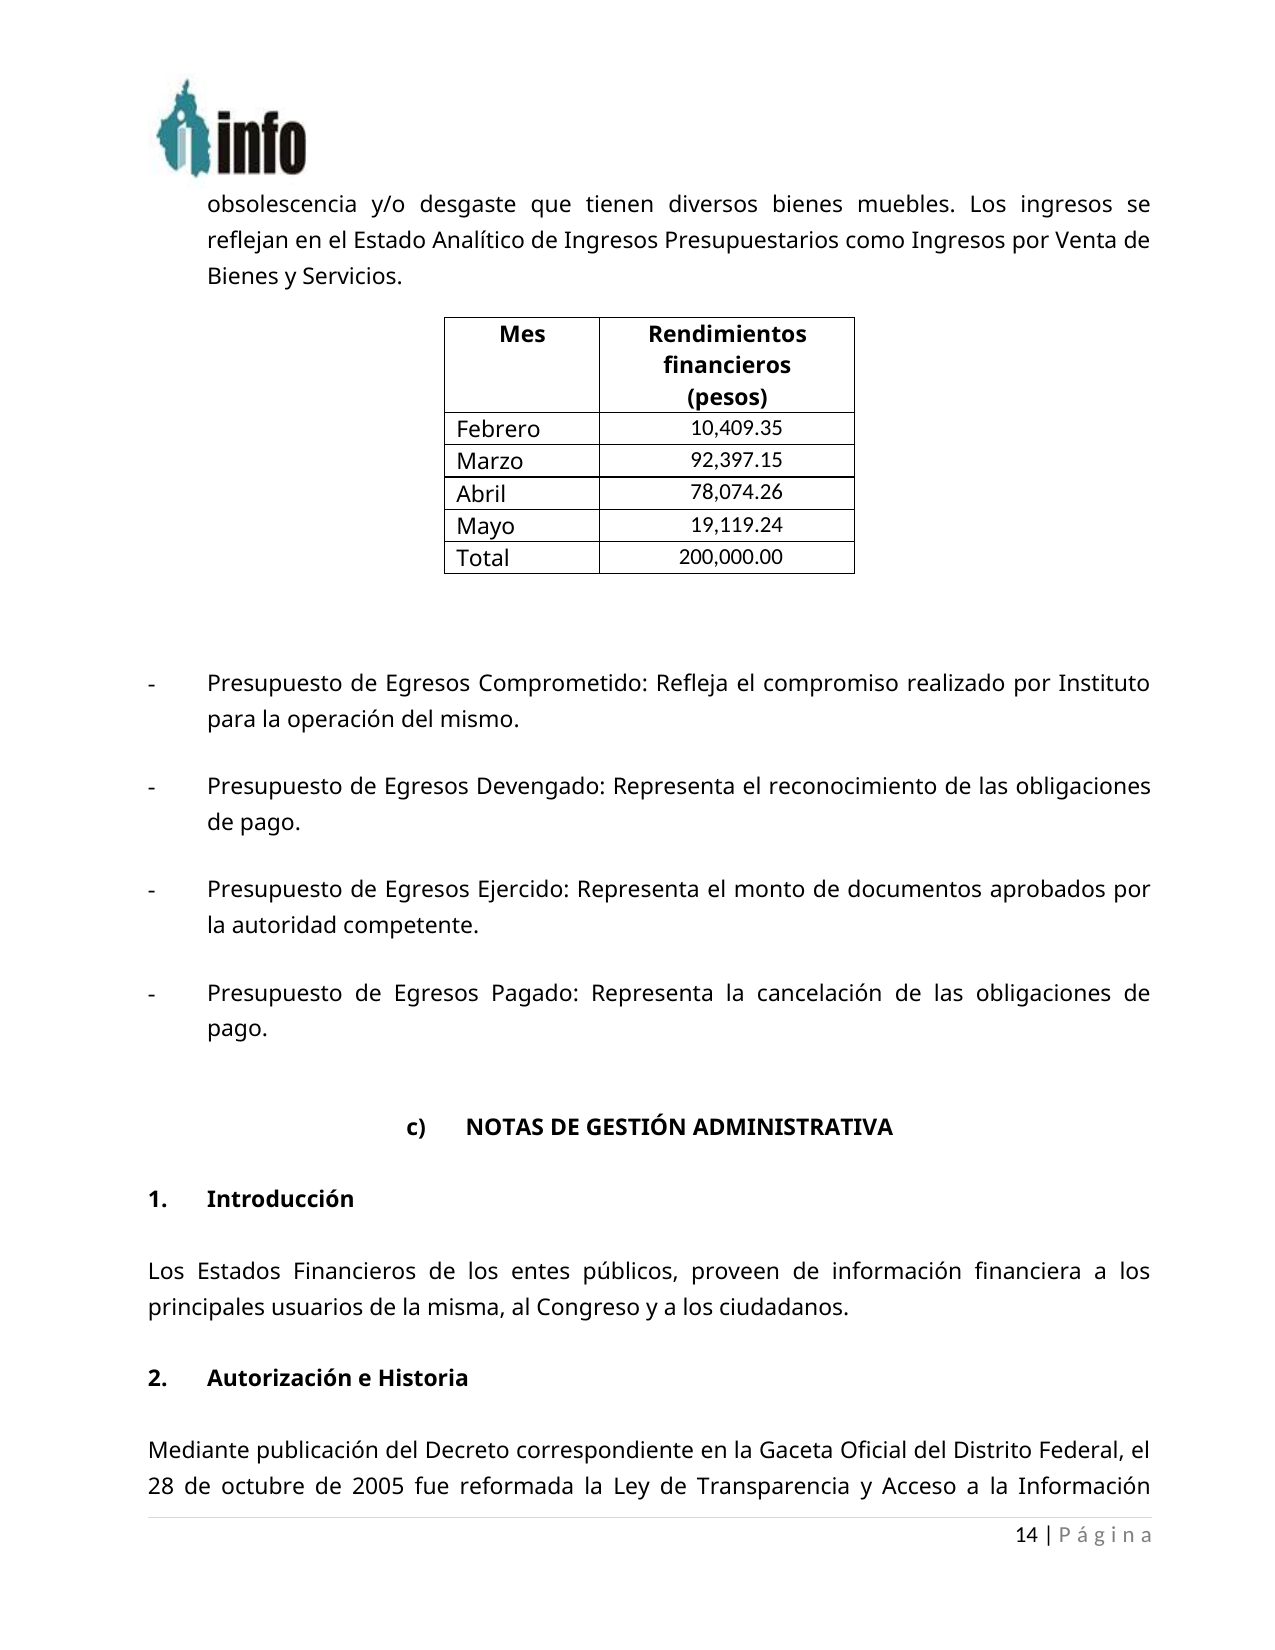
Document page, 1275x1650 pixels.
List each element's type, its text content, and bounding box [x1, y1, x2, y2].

text c) NOTAS DE GESTIÓN ADMINISTRATIVA [148, 1111, 1152, 1142]
text Los Estados Financieros de los entes públicos, proveen de información financiera a los principales usuarios de la misma, al Congreso y a los ciudadanos. [148, 1254, 1152, 1322]
table_header Mes [445, 318, 599, 412]
picture [147, 73, 307, 189]
list Presupuesto de Egresos Pagado: Representa la cancelación de las obligaciones de pago. [148, 976, 1152, 1044]
list Presupuesto de Egresos Comprometido: Refleja el compromiso realizado por Instituto para la operación del mismo. [148, 667, 1152, 734]
table_cell 78,074.26 [600, 478, 854, 509]
table_cell Abril [445, 478, 599, 509]
table_cell Febrero [445, 413, 599, 444]
table_cell 200,000.00 [600, 542, 854, 573]
list Presupuesto de Egresos Devengado: Representa el reconocimiento de las obligaciones de pago. [148, 770, 1152, 837]
table_cell Mayo [445, 510, 599, 541]
text 1. Introducción [148, 1183, 1152, 1214]
table_cell Total [445, 542, 599, 573]
table_cell 92,397.15 [600, 445, 854, 476]
table_cell 10,409.35 [600, 413, 854, 444]
text 2. Autorización e Historia [148, 1362, 1152, 1394]
table_cell Marzo [445, 445, 599, 476]
table_header Rendimientos financieros (pesos) [600, 318, 854, 412]
list Presupuesto de Egresos Ejercido: Representa el monto de documentos aprobados por la autoridad competente. [148, 873, 1152, 941]
table_cell 19,119.24 [600, 510, 854, 541]
